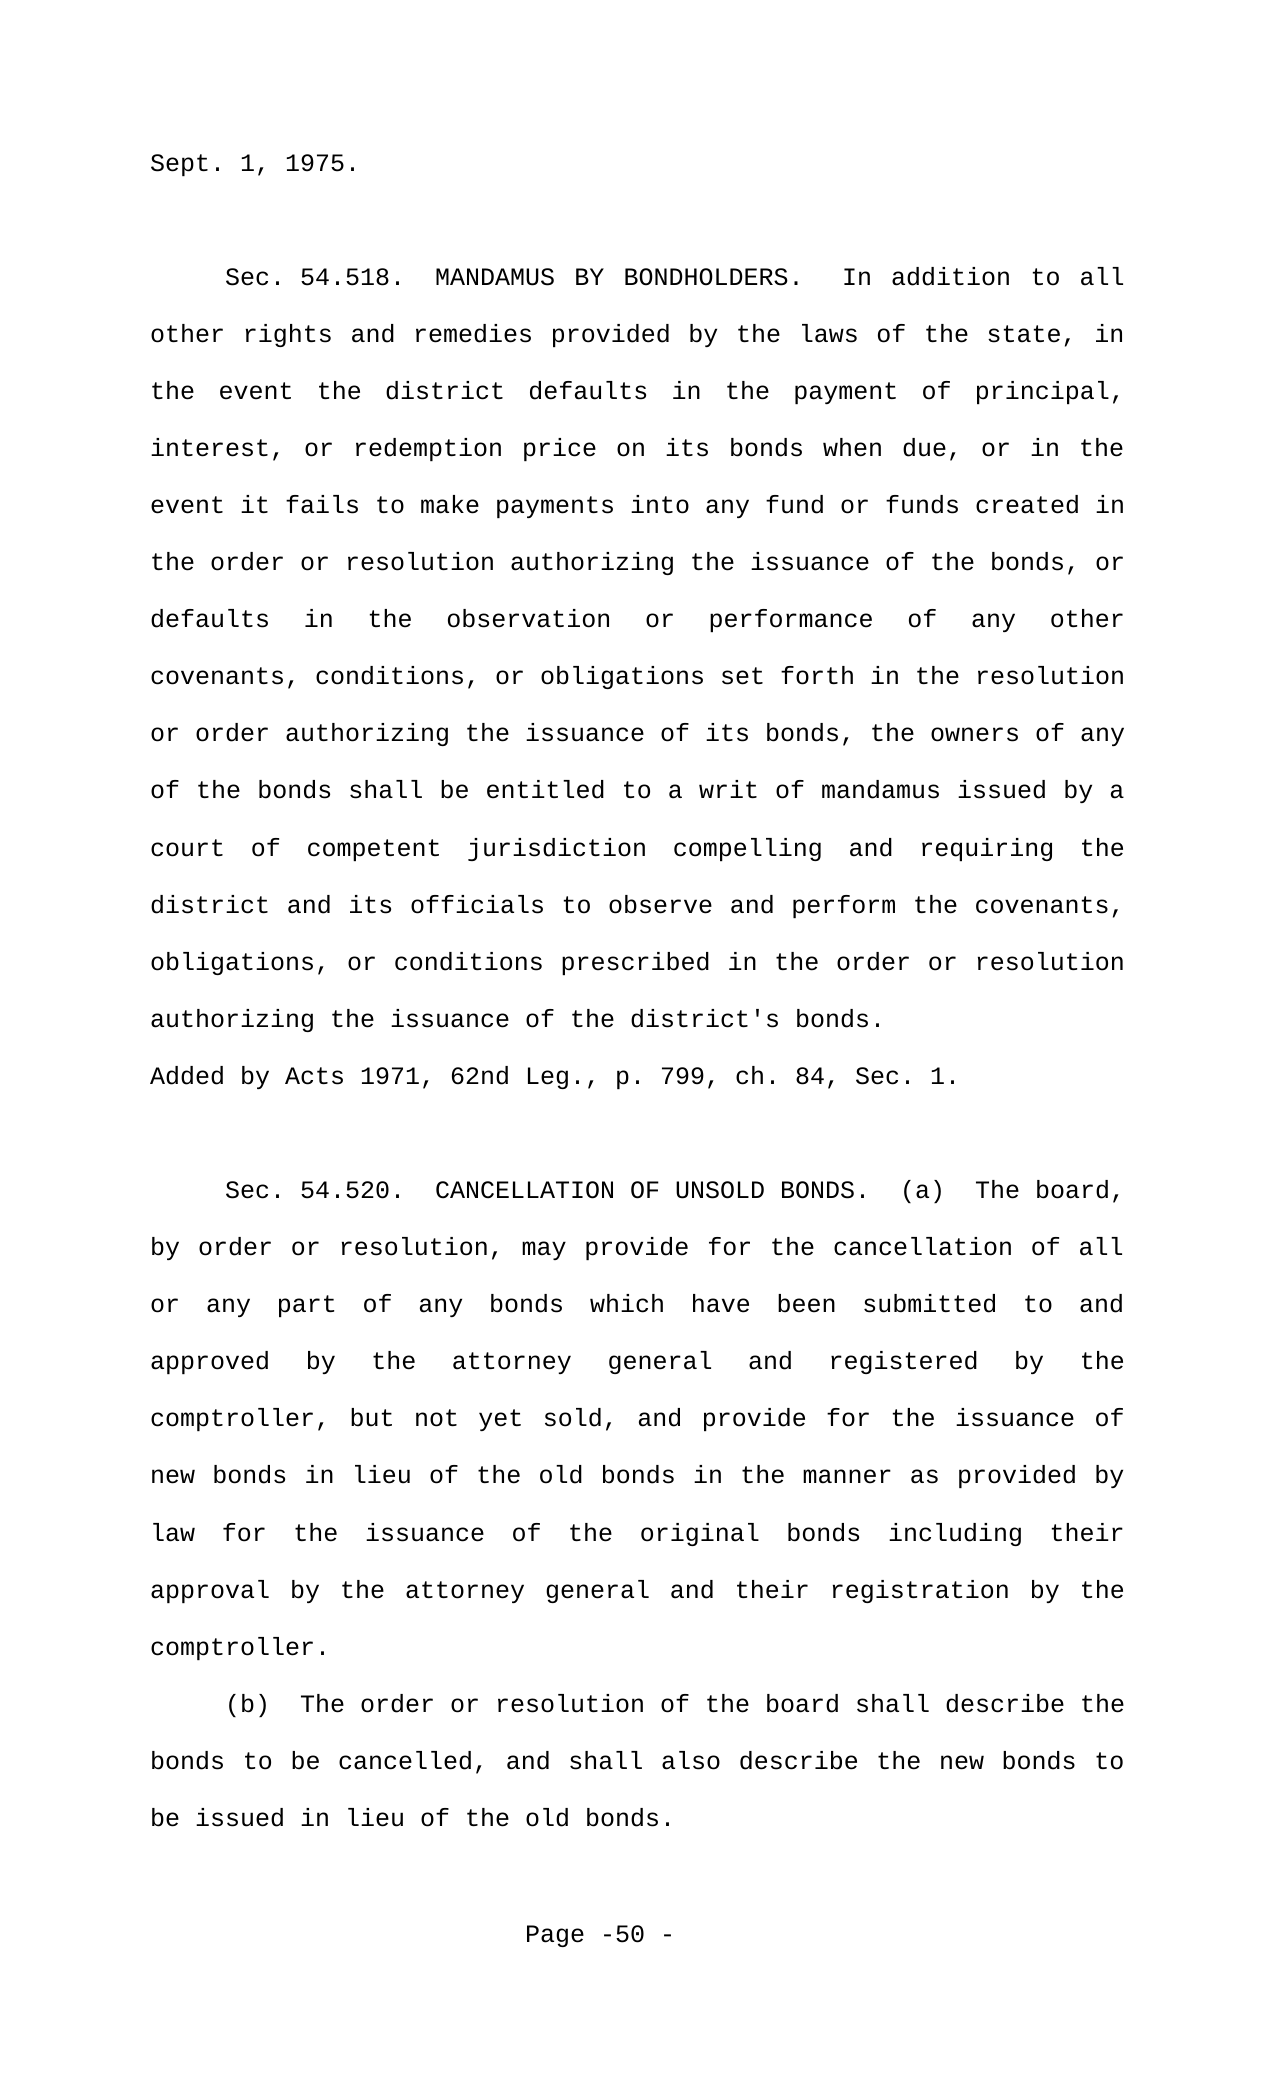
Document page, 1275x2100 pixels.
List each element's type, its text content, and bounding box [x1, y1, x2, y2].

text Sec. 54.520. CANCELLATION OF UNSOLD BONDS. (a) The board, by order or resolution, may provide for the cancellation of all or any part of any bonds which have been submitted to and approved by the attorney general and registered by the comptroller, but not yet sold, and provide for the issuance of new bonds in lieu of the old bonds in the manner as provided by law for the issuance of the original bonds including their approval by the attorney general and their registration by the comptroller. [150, 1177, 1125, 1663]
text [150, 150, 1125, 178]
text Sec. 54.518. MANDAMUS BY BONDHOLDERS. In addition to all other rights and remedies provided by the laws of the state, in the event the district defaults in the payment of principal, interest, or redemption price on its bonds when due, or in the event it fails to make payments into any fund or funds created in the order or resolution authorizing the issuance of the bonds, or defaults in the observation or performance of any other covenants, conditions, or obligations set forth in the resolution or order authorizing the issuance of its bonds, the owners of any of the bonds shall be entitled to a writ of mandamus issued by a court of competent jurisdiction compelling and requiring the district and its officials to observe and perform the covenants, obligations, or conditions prescribed in the order or resolution authorizing the issuance of the district's bonds. [150, 264, 1125, 1035]
text Added by Acts 1971, 62nd Leg., p. 799, ch. 84, Sec. 1. [150, 1063, 1125, 1092]
text (b) The order or resolution of the board shall describe the bonds to be cancelled, and shall also describe the new bonds to be issued in lieu of the old bonds. [150, 1691, 1125, 1834]
